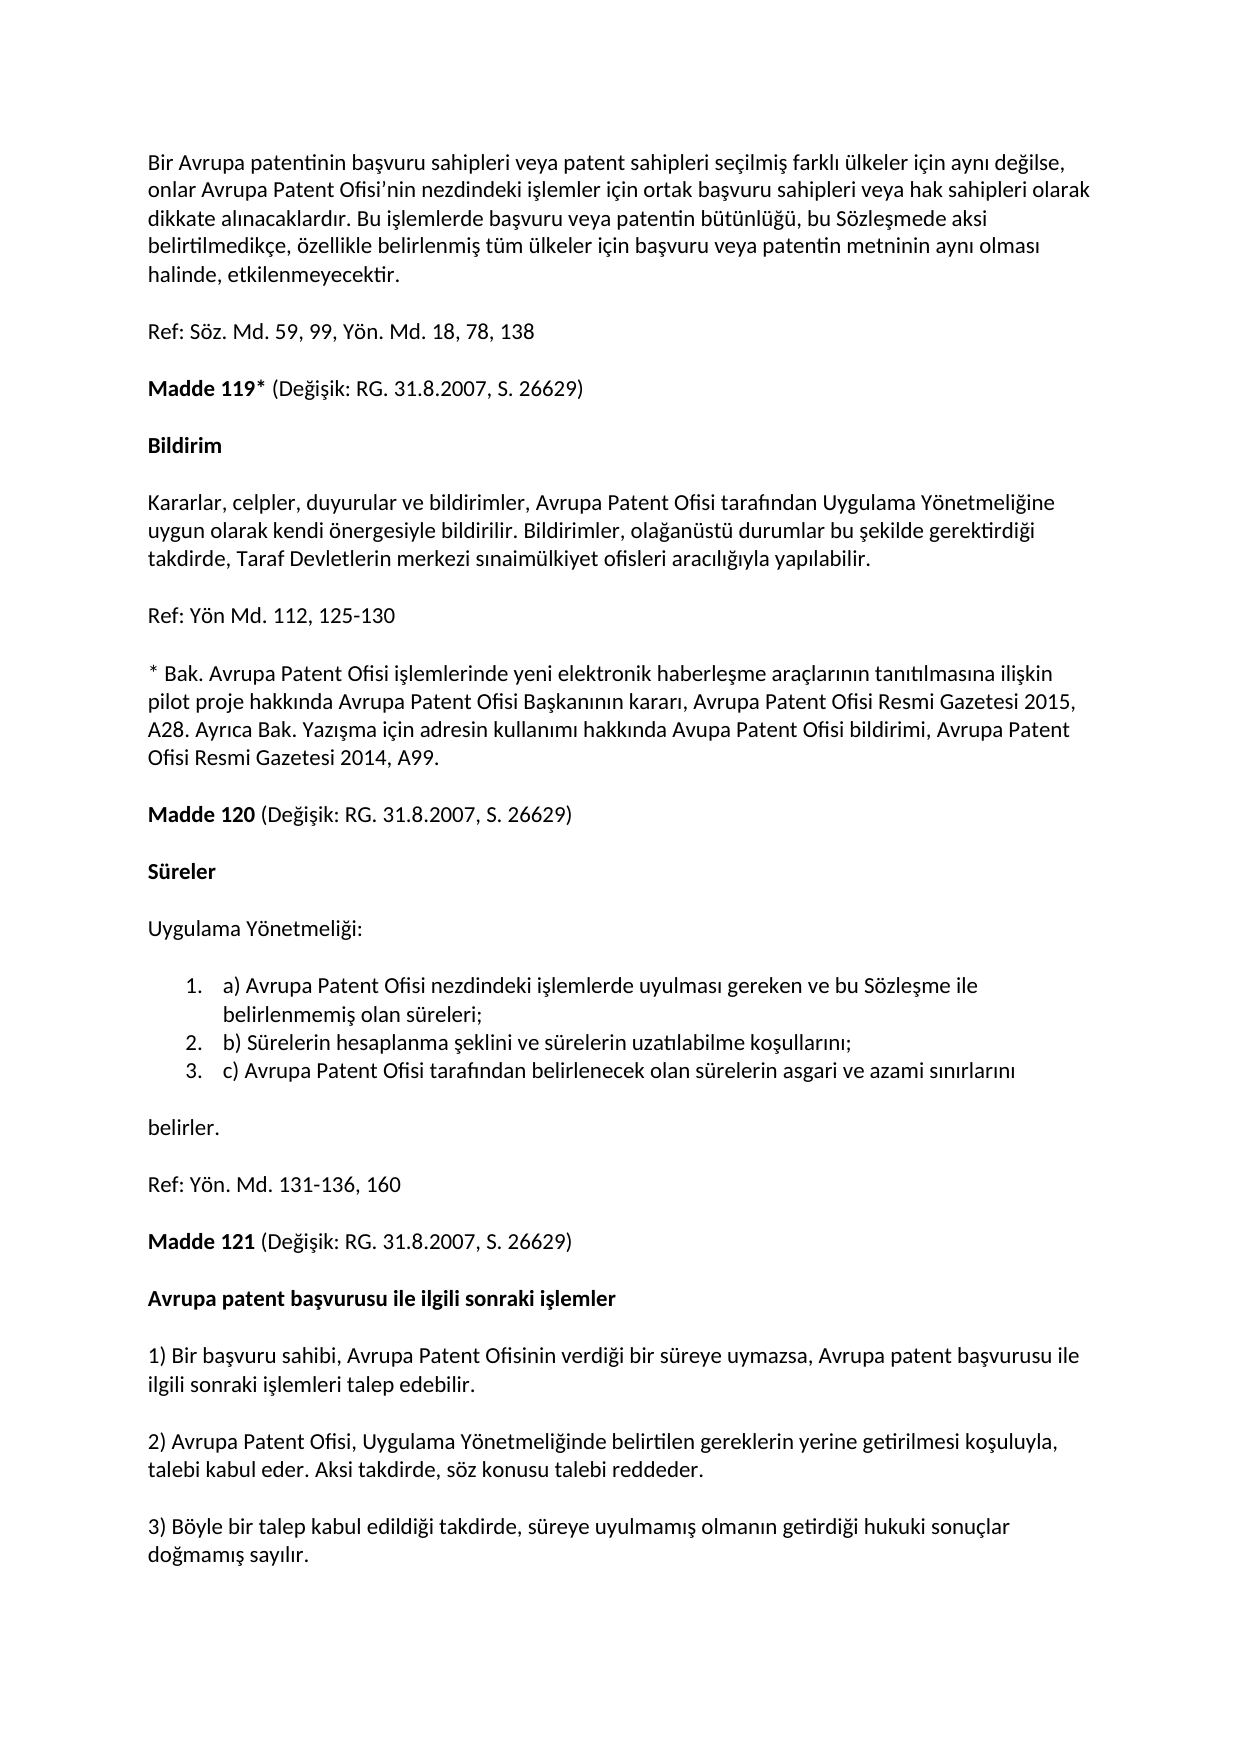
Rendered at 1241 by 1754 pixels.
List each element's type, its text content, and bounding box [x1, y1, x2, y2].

text * Bak. Avrupa Patent Ofisi işlemlerinde yeni elektronik haberleşme araçlarının tanıtılmasına ilişkin pilot proje hakkında Avrupa Patent Ofisi Başkanının kararı, Avrupa Patent Ofisi Resmi Gazetesi 2015, A28. Ayrıca Bak. Yazışma için adresin kullanımı hakkında Avupa Patent Ofisi bildirimi, Avrupa Patent Ofisi Resmi Gazetesi 2014, A99. [148, 659, 1093, 771]
list b) Sürelerin hesaplanma şeklini ve sürelerin uzatılabilme koşullarını; [185, 1028, 1093, 1056]
list a) Avrupa Patent Ofisi nezdindeki işlemlerde uyulması gereken ve bu Sözleşme ile belirlenmemiş olan süreleri; [185, 972, 1093, 1028]
text 3) Böyle bir talep kabul edildiği takdirde, süreye uyulmamış olmanın getirdiği hukuki sonuçlar doğmamış sayılır. [148, 1512, 1093, 1568]
text Uygulama Yönetmeliği: [148, 914, 1093, 942]
text Ref: Yön Md. 112, 125-130 [148, 602, 1093, 630]
text Kararlar, celpler, duyurular ve bildirimler, Avrupa Patent Ofisi tarafından Uygulama Yönetmeliğine uygun olarak kendi önergesiyle bildirilir. Bildirimler, olağanüstü durumlar bu şekilde gerektirdiği takdirde, Taraf Devletlerin merkezi sınaimülkiyet ofisleri aracılığıyla yapılabilir. [148, 488, 1093, 572]
text Avrupa patent başvurusu ile ilgili sonraki işlemler [148, 1284, 1093, 1312]
text Bildirim [148, 431, 1093, 459]
text Madde 119* (Değişik: RG. 31.8.2007, S. 26629) [148, 374, 1093, 402]
text Madde 121 (Değişik: RG. 31.8.2007, S. 26629) [148, 1227, 1093, 1255]
list c) Avrupa Patent Ofisi tarafından belirlenecek olan sürelerin asgari ve azami sınırlarını [185, 1056, 1093, 1084]
text 2) Avrupa Patent Ofisi, Uygulama Yönetmeliğinde belirtilen gereklerin yerine getirilmesi koşuluyla, talebi kabul eder. Aksi takdirde, söz konusu talebi reddeder. [148, 1427, 1093, 1483]
text Süreler [148, 857, 1093, 885]
text Madde 120 (Değişik: RG. 31.8.2007, S. 26629) [148, 800, 1093, 828]
text Bir Avrupa patentinin başvuru sahipleri veya patent sahipleri seçilmiş farklı ülkeler için aynı değilse, onlar Avrupa Patent Ofisi’nin nezdindeki işlemler için ortak başvuru sahipleri veya hak sahipleri olarak dikkate alınacaklardır. Bu işlemlerde başvuru veya patentin bütünlüğü, bu Sözleşmede aksi belirtilmedikçe, özellikle belirlenmiş tüm ülkeler için başvuru veya patentin metninin aynı olması halinde, etkilenmeyecektir. [148, 148, 1093, 288]
text Ref: Yön. Md. 131-136, 160 [148, 1170, 1093, 1198]
text Ref: Söz. Md. 59, 99, Yön. Md. 18, 78, 138 [148, 317, 1093, 345]
text belirler. [148, 1113, 1093, 1141]
text 1) Bir başvuru sahibi, Avrupa Patent Ofisinin verdiği bir süreye uymazsa, Avrupa patent başvurusu ile ilgili sonraki işlemleri talep edebilir. [148, 1342, 1093, 1398]
